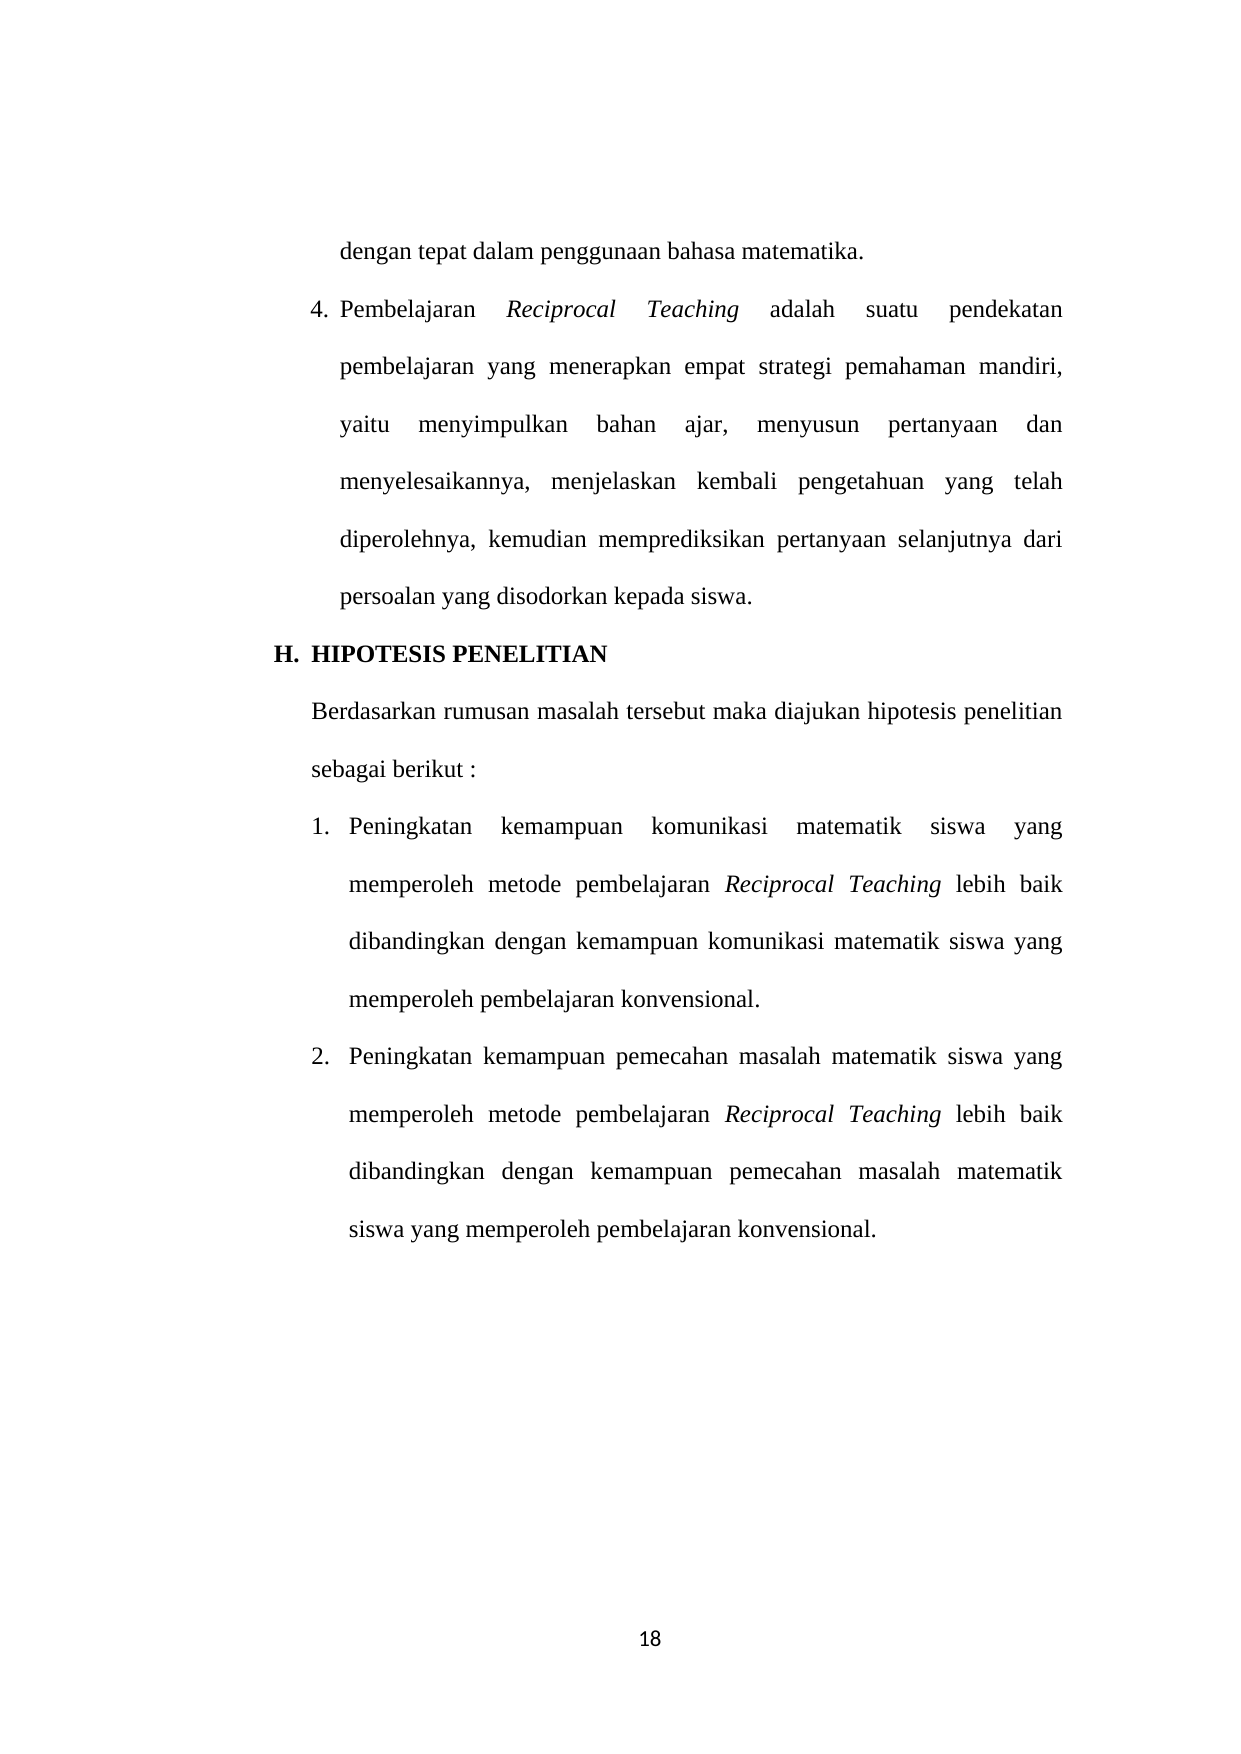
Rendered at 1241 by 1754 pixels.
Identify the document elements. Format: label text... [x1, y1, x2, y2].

list Berdasarkan rumusan masalah tersebut maka diajukan hipotesis penelitian sebagai berikut : [311, 696, 1063, 782]
list Peningkatan kemampuan pemecahan masalah matematik siswa yang memperoleh metode pembelajaran Reciprocal Teaching lebih baik dibandingkan dengan kemampuan pemecahan masalah matematik siswa yang memperoleh pembelajaran konvensional. [311, 1041, 1063, 1242]
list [310, 236, 1063, 265]
list HIPOTESIS PENELITIAN [274, 639, 1063, 667]
list Pembelajaran Reciprocal Teaching adalah suatu pendekatan pembelajaran yang menerapkan empat strategi pemahaman mandiri, yaitu menyimpulkan bahan ajar, menyusun pertanyaan dan menyelesaikannya, menjelaskan kembali pengetahuan yang telah diperolehnya, kemudian memprediksikan pertanyaan selanjutnya dari persoalan yang disodorkan kepada siswa. [310, 294, 1063, 610]
list Peningkatan kemampuan komunikasi matematik siswa yang memperoleh metode pembelajaran Reciprocal Teaching lebih baik dibandingkan dengan kemampuan komunikasi matematik siswa yang memperoleh pembelajaran konvensional. [311, 811, 1063, 1012]
